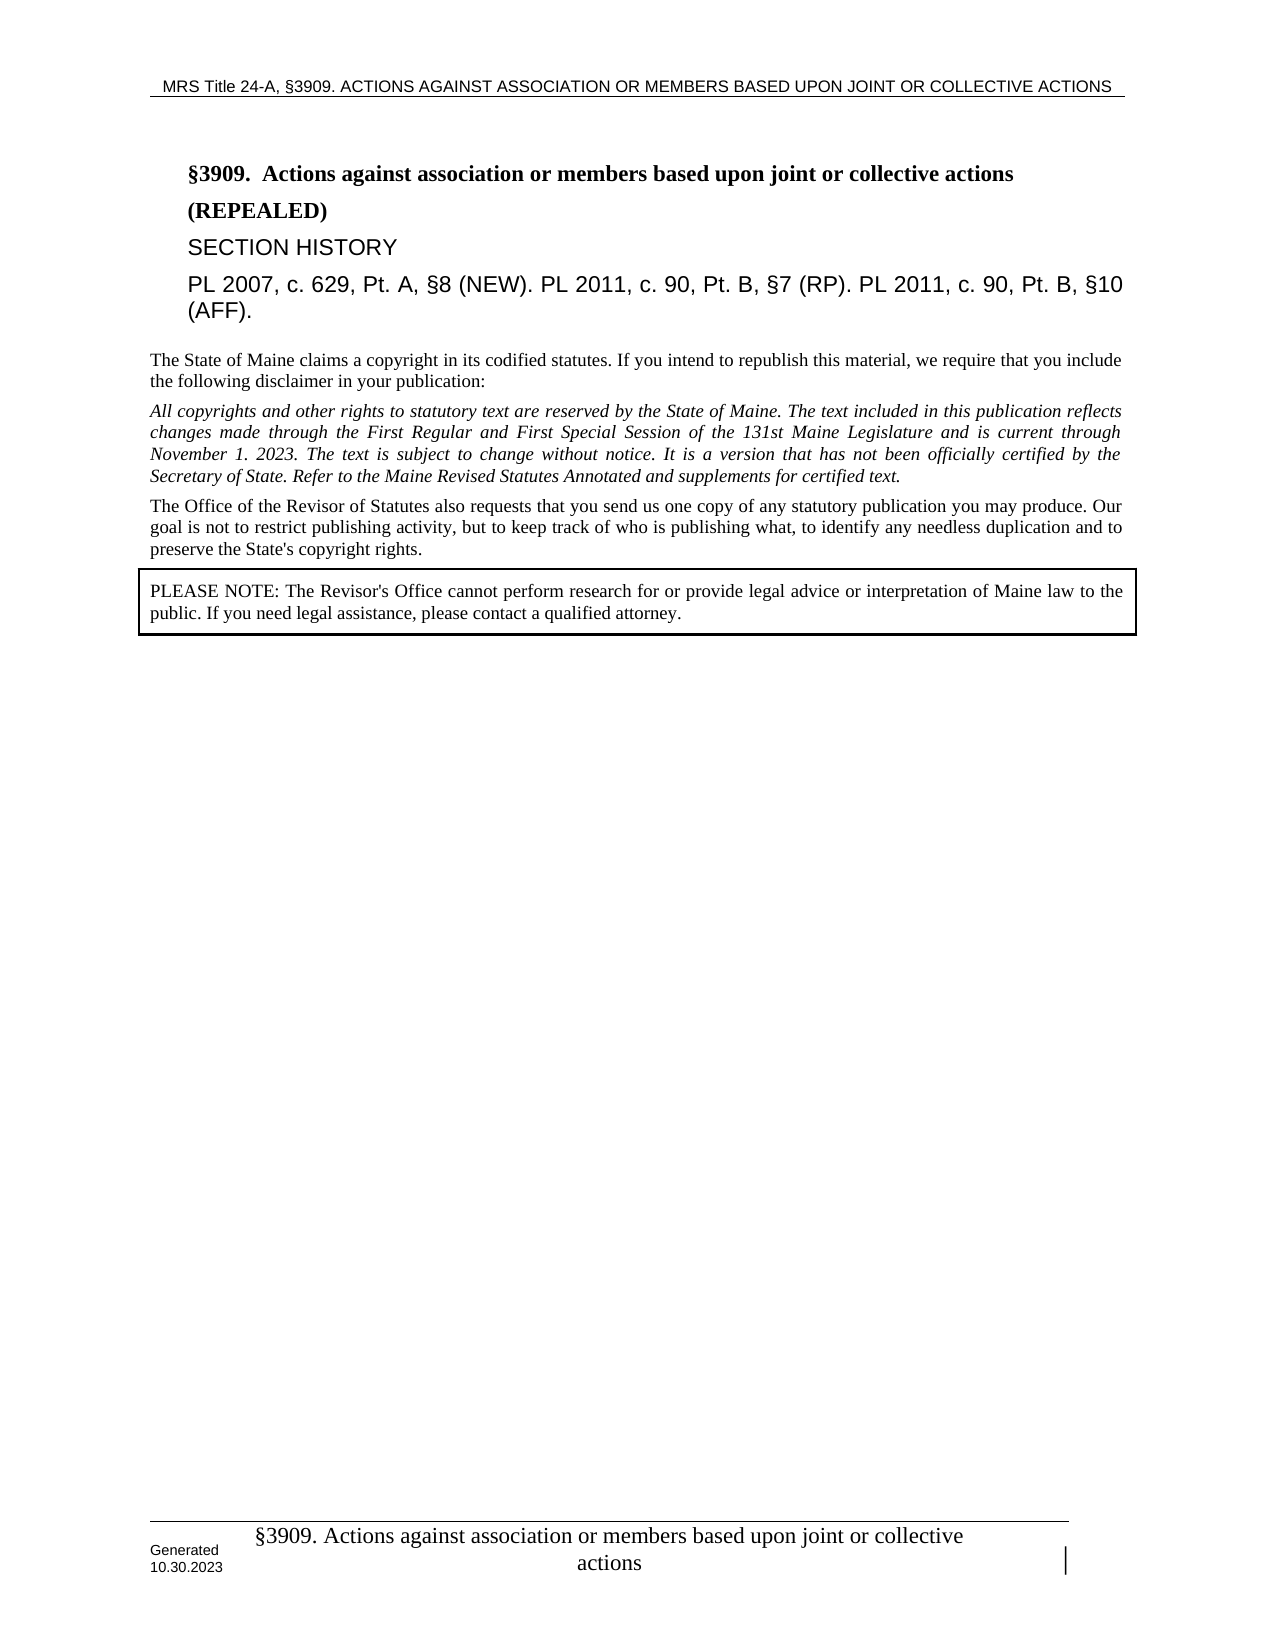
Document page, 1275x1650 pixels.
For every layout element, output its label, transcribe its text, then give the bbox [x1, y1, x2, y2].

text All copyrights and other rights to statutory text are reserved by the State of Maine. The text included in this publication reflects changes made through the First Regular and First Special Session of the 131st Maine Legislature and is current through November 1. 2023 . The text is subject to change without notice. It is a version that has not been officially certified by the Secretary of State. Refer to the Maine Revised Statutes Annotated and supplements for certified text. [150, 400, 1125, 486]
text The Office of the Revisor of Statutes also requests that you send us one copy of any statutory publication you may produce. Our goal is not to restrict publishing activity, but to keep track of who is publishing what, to identify any needless duplication and to preserve the State's copyright rights. [150, 494, 1125, 559]
text The State of Maine claims a copyright in its codified statutes. If you intend to republish this material, we require that you include the following disclaimer in your publication: [150, 348, 1125, 392]
text PLEASE NOTE: The Revisor's Office cannot perform research for or provide legal advice or interpretation of Maine law to the public. If you need legal assistance, please contact a qualified attorney. [140, 570, 1135, 633]
text SECTION HISTORY [187, 234, 1125, 260]
text (REPEALED) [187, 197, 1125, 223]
text §3909. Actions against association or members based upon joint or collective actions [187, 160, 1125, 187]
text PL 2007, c. 629, Pt. A, §8 (NEW). PL 2011, c. 90, Pt. B, §7 (RP). PL 2011, c. 90, Pt. B, §10 (AFF). [187, 271, 1125, 323]
